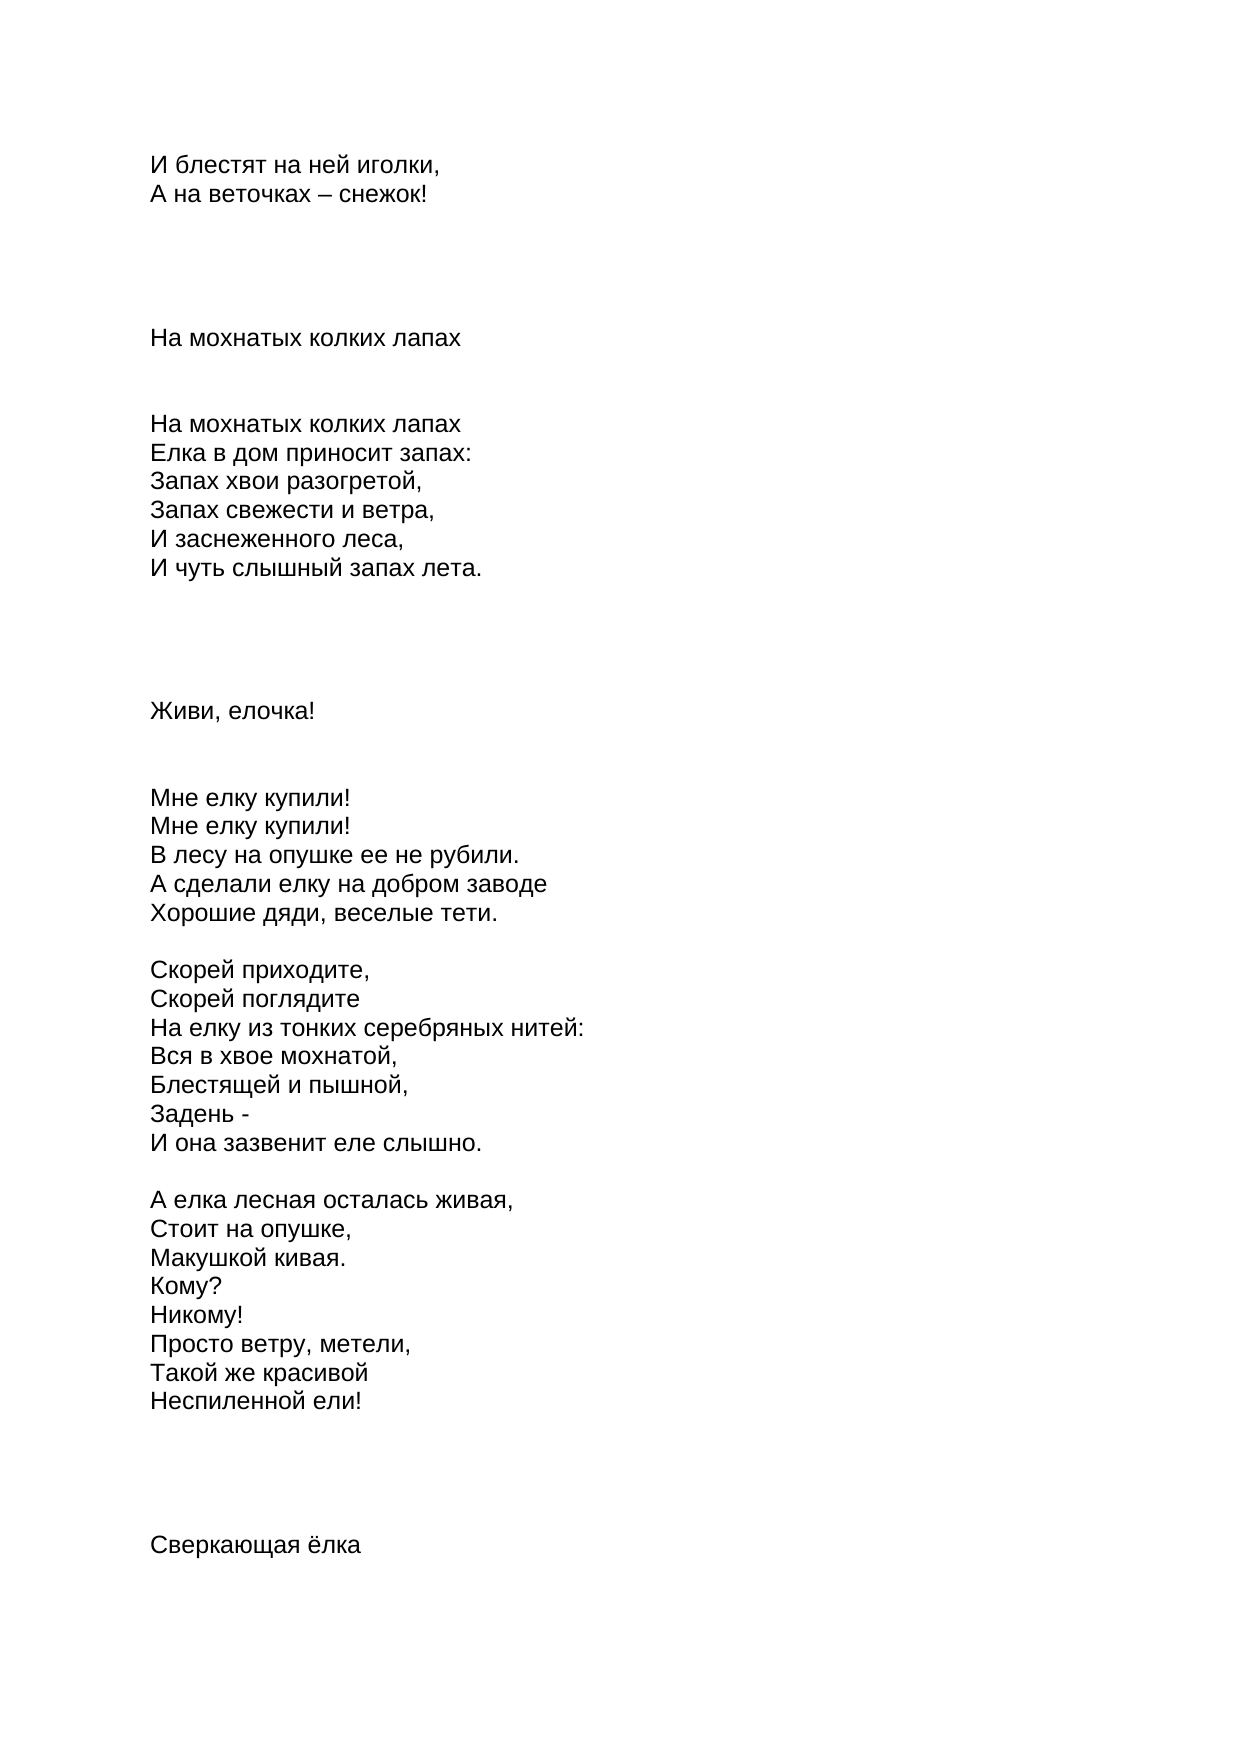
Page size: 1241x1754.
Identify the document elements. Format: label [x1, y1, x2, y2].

text [150, 150, 1090, 1587]
